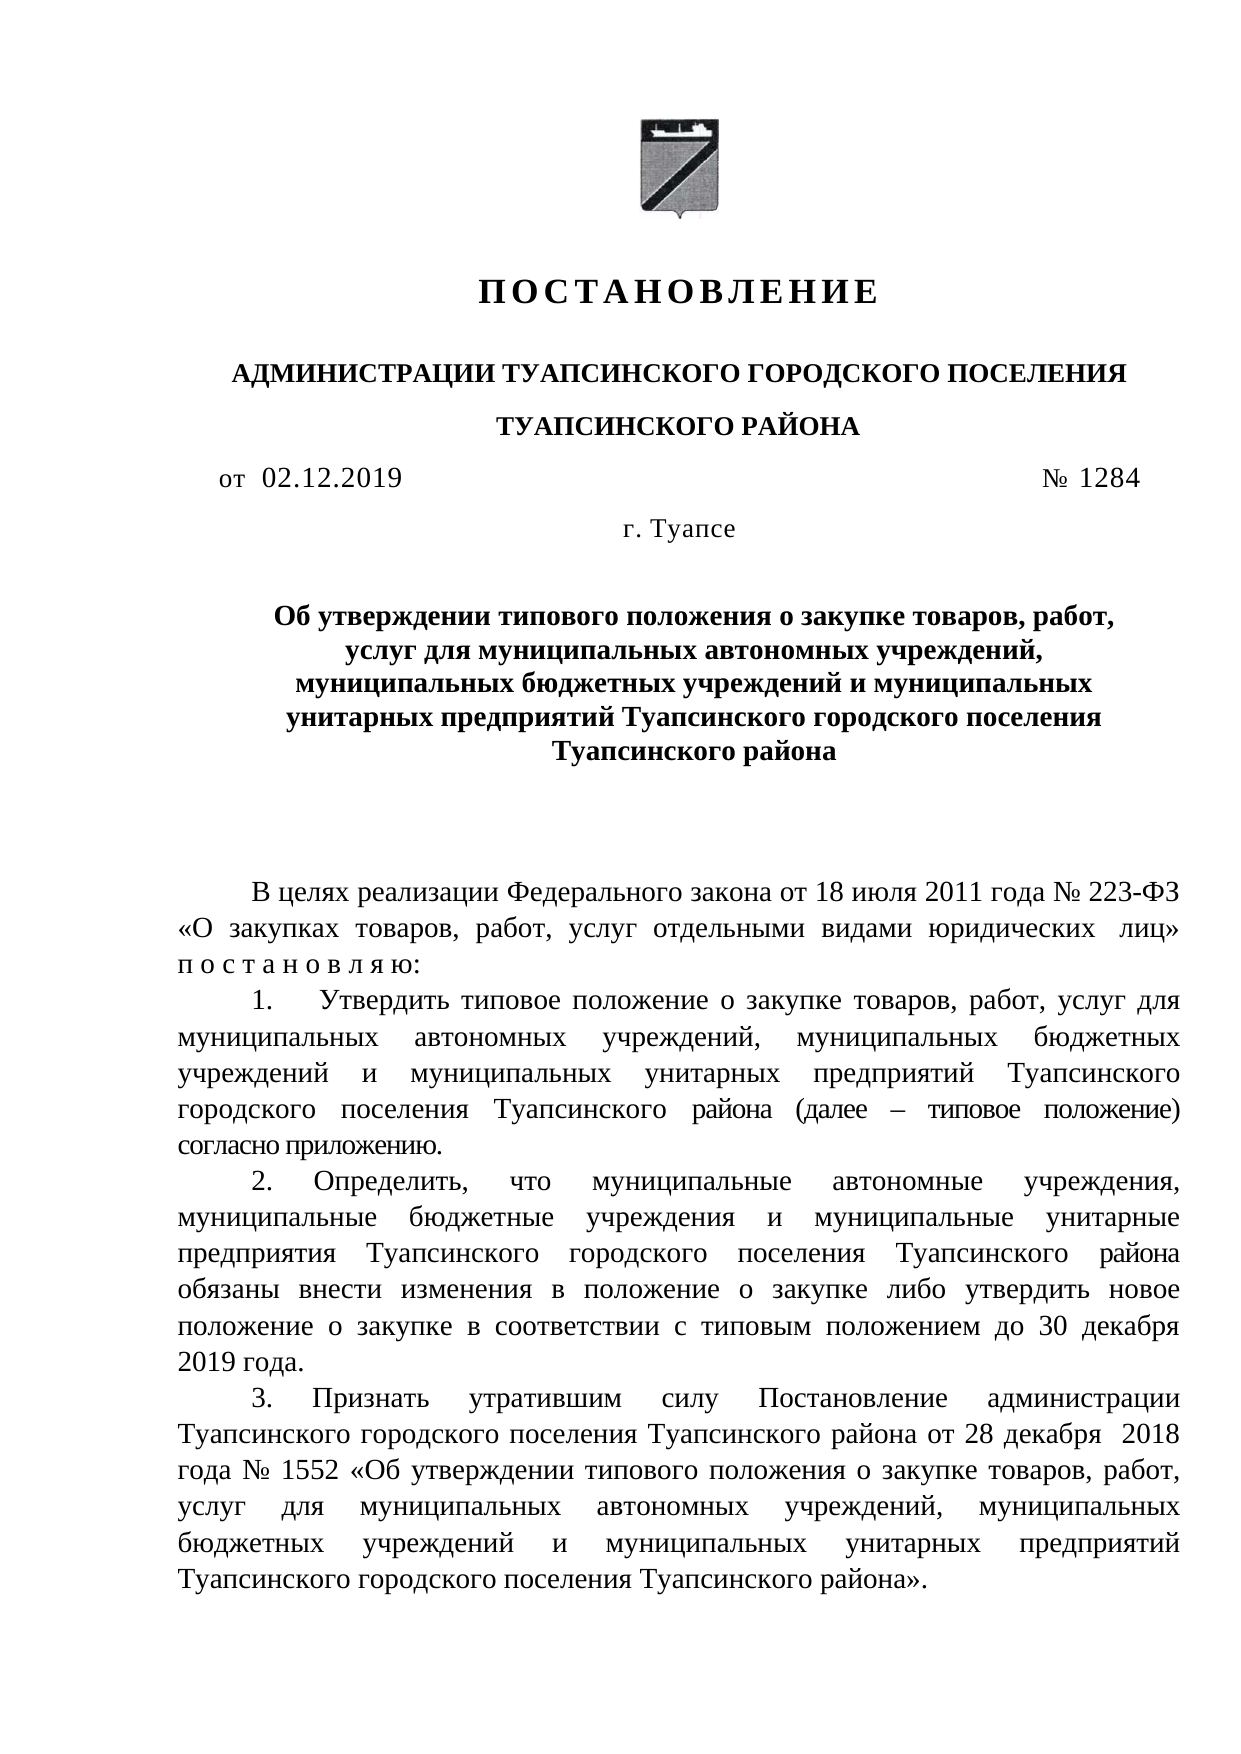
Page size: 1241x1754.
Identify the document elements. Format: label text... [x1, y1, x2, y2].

text Об утверждении типового положения о закупке товаров, работ, услуг для муниципальных автономных учреждений, муниципальных бюджетных учреждений и муниципальных унитарных предприятий Туапсинского городского поселения Туапсинского района [266, 598, 1122, 766]
text ТУАПСИНСКОГО РАЙОНА [240, 408, 1116, 443]
text от 02.12.2019 № 1284 [177, 461, 1181, 494]
text 2. Определить, что муниципальные автономные учреждения, муниципальные бюджетные учреждения и муниципальные унитарные предприятия Туапсинского городского поселения Туапсинского района обязаны внести изменения в положение о закупке либо утвердить новое положение о закупке в соответствии с типовым положением до 30 декабря 2019 года. [177, 1163, 1181, 1377]
text г. Туапсе [177, 512, 1181, 543]
text АДМИНИСТРАЦИИ ТУАПСИНСКОГО ГОРОДСКОГО ПОСЕЛЕНИЯ [177, 357, 1181, 388]
text 3. Признать утратившим силу Постановление администрации Туапсинского городского поселения Туапсинского района от 28 декабря 2018 года № 1552 «Об утверждении типового положения о закупке товаров, работ, услуг для муниципальных автономных учреждений, муниципальных бюджетных учреждений и муниципальных унитарных предприятий Туапсинского городского поселения Туапсинского района». [177, 1380, 1181, 1594]
text ПОСТАНОВЛЕНИЕ [240, 276, 1116, 311]
text 1. Утвердить типовое положение о закупке товаров, работ, услуг для муниципальных автономных учреждений, муниципальных бюджетных учреждений и муниципальных унитарных предприятий Туапсинского городского поселения Туапсинского района (далее – типовое положение) согласно приложению. [177, 982, 1181, 1161]
text В целях реализации Федерального закона от 18 июля 2011 года № 223-ФЗ «О закупках товаров, работ, услуг отдельными видами юридических лиц» п о с т а н о в л я ю: [177, 874, 1181, 980]
picture [639, 118, 719, 219]
